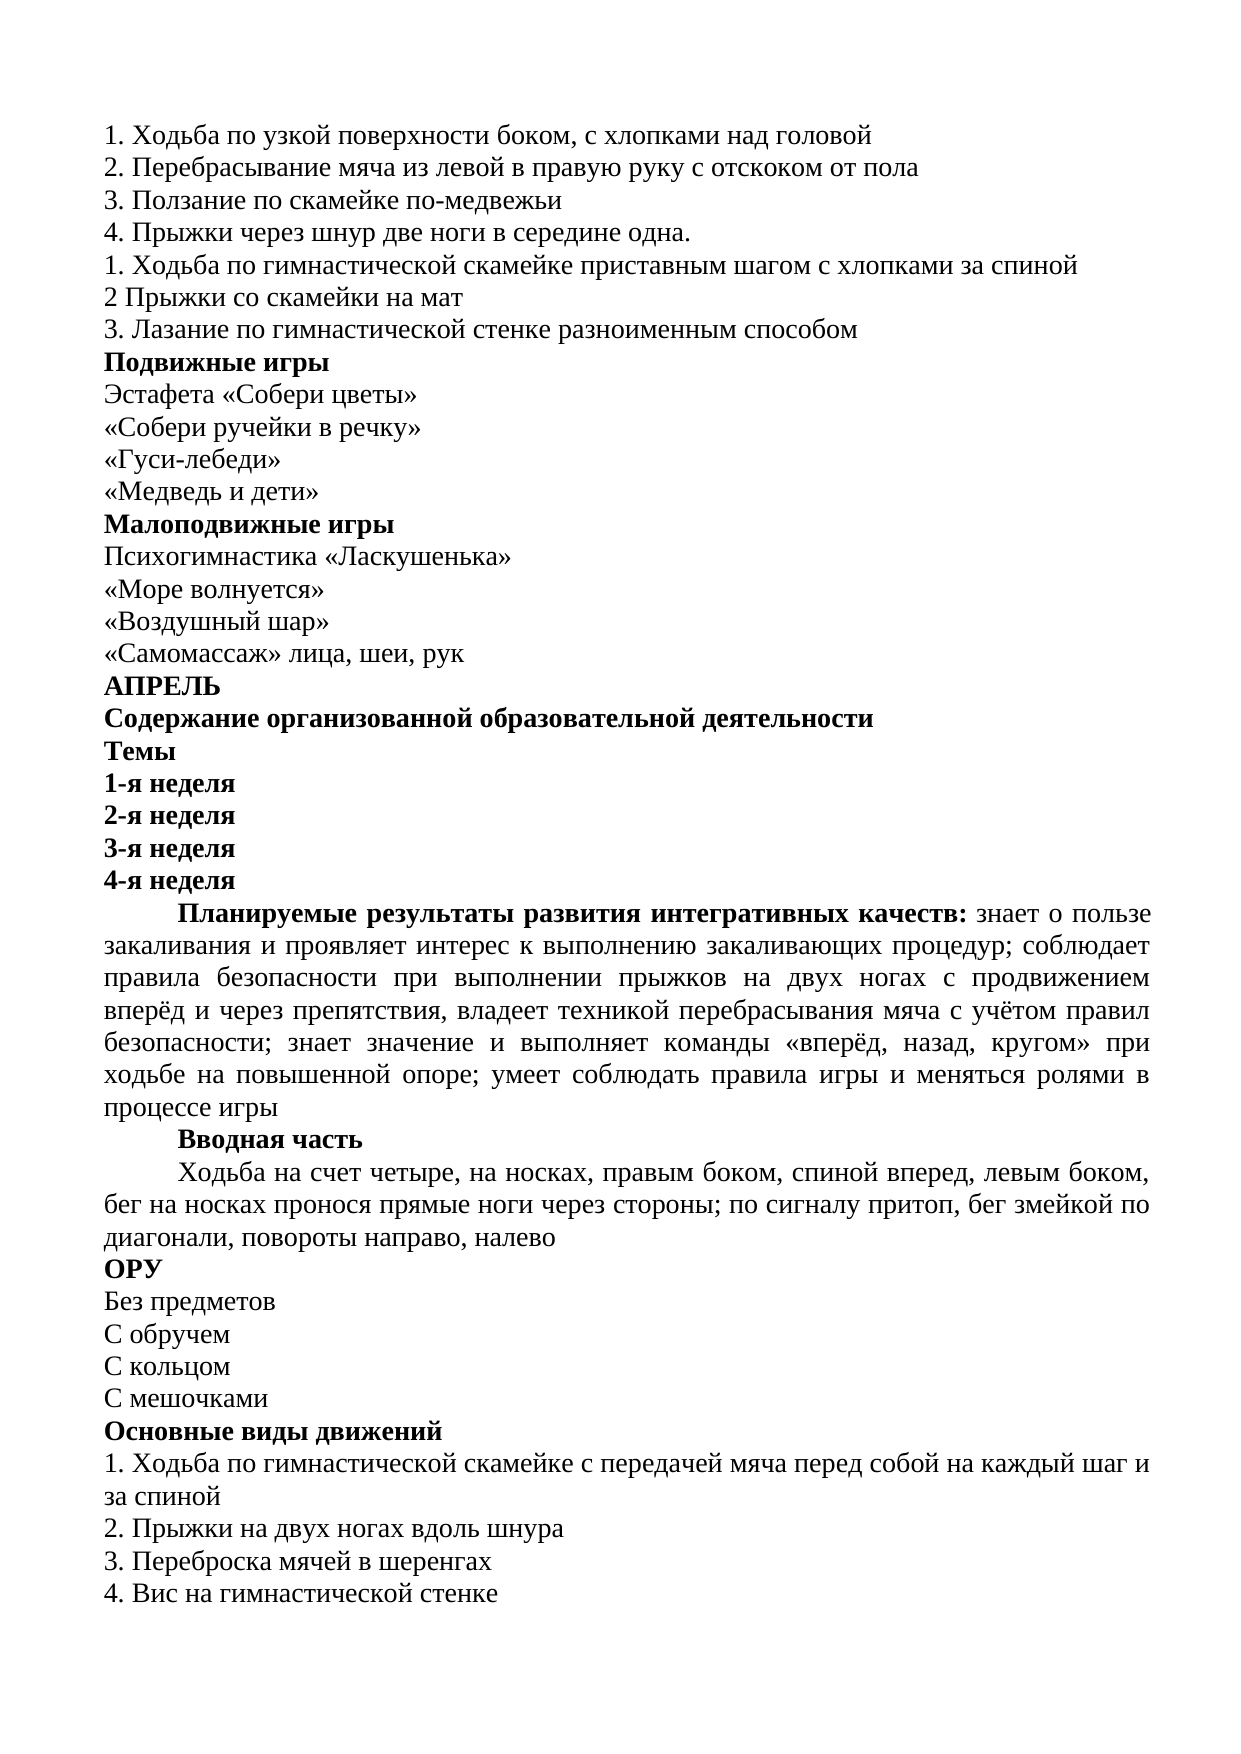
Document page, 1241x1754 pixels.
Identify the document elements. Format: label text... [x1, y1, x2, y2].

text 3. Лазание по гимнастической стенке разноименным способом [103, 312, 1152, 345]
text Подвижные игры [103, 345, 1152, 377]
text 1. Ходьба по гимнастической скамейке приставным шагом с хлопками за спиной [103, 248, 1152, 280]
text 1. Ходьба по узкой поверхности боком, с хлопками над головой [103, 118, 1152, 151]
text 3. Ползание по скамейке по-медвежьи [103, 183, 1152, 215]
text Эстафета «Собери цветы» [103, 377, 1152, 410]
text 2. Перебрасывание мяча из левой в правую руку с отскоком от пола [103, 151, 1152, 183]
text 2 Прыжки со скамейки на мат [103, 280, 1152, 312]
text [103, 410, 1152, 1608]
text 4. Прыжки через шнур две ноги в середине одна. [103, 215, 1152, 248]
